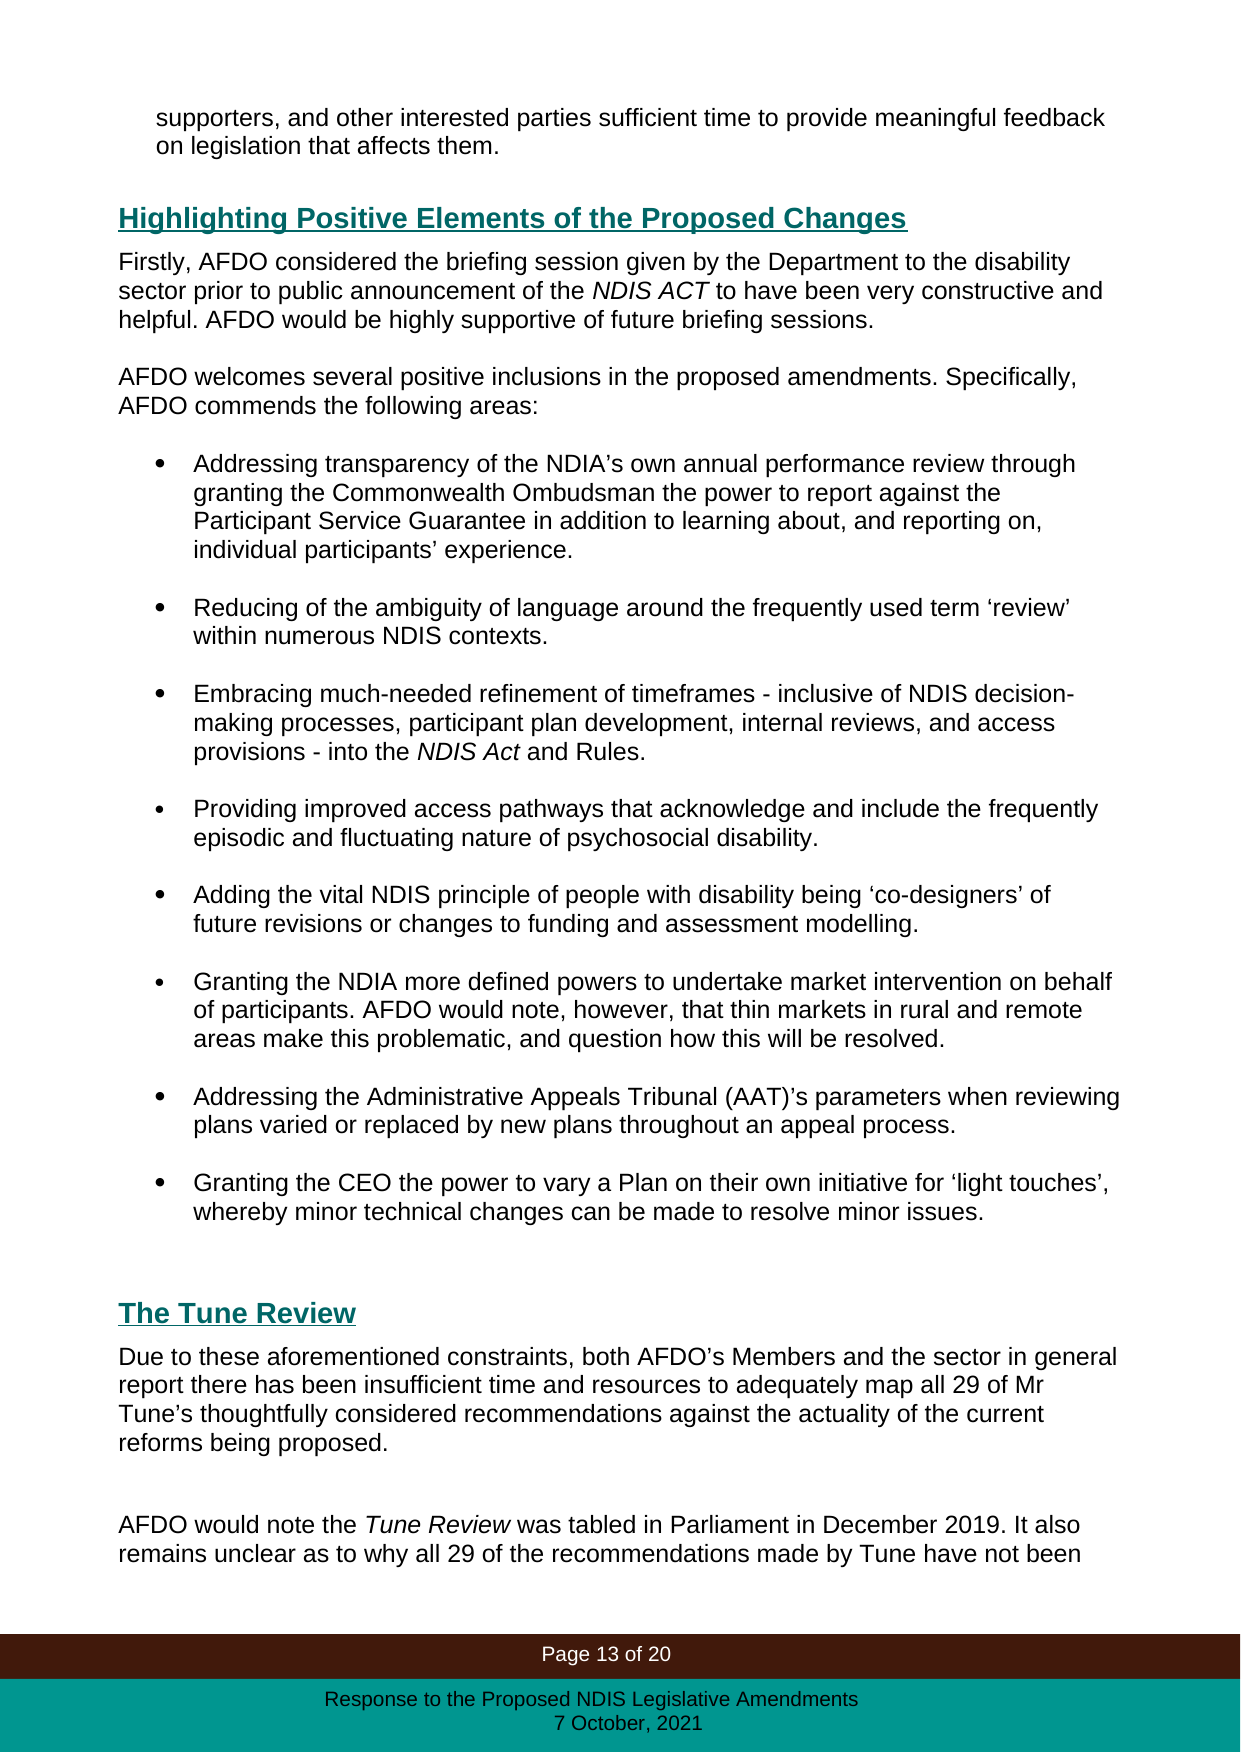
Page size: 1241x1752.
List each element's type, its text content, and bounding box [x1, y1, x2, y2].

list Providing improved access pathways that acknowledge and include the frequently episodic and fluctuating nature of psychosocial disability. [156, 794, 1122, 880]
list Reducing of the ambiguity of language around the frequently used term ‘review’ within numerous NDIS contexts. [156, 592, 1122, 679]
text Highlighting Positive Elements of the Proposed Changes [118, 201, 1122, 235]
list Granting the CEO the power to vary a Plan on their own initiative for ‘light touches’, whereby minor technical changes can be made to resolve minor issues. [156, 1168, 1122, 1283]
list Addressing transparency of the NDIA’s own annual performance review through granting the Commonwealth Ombudsman the power to report against the Participant Service Guarantee in addition to learning about, and reporting on, individual participants’ experience. [156, 449, 1122, 592]
text Firstly, AFDO considered the briefing session given by the Department to the disability sector prior to public announcement of the NDIS ACT to have been very constructive and helpful. AFDO would be highly supportive of future briefing sessions. [118, 247, 1122, 334]
list Adding the vital NDIS principle of people with disability being ‘co-designers’ of future revisions or changes to funding and assessment modelling. [156, 880, 1122, 967]
list Granting the NDIA more defined powers to undertake market intervention on behalf of participants. AFDO would note, however, that thin markets in rural and remote areas make this problematic, and question how this will be resolved. [156, 967, 1122, 1082]
text The Tune Review [118, 1296, 1122, 1329]
list Addressing the Administrative Appeals Tribunal (AAT)’s parameters when reviewing plans varied or replaced by new plans throughout an appeal process. [156, 1082, 1122, 1168]
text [118, 1510, 1122, 1568]
text Due to these aforementioned constraints, both AFDO’s Members and the sector in general report there has been insufficient time and resources to adequately map all 29 of Mr Tune’s thoughtfully considered recommendations against the actuality of the current reforms being proposed. [118, 1342, 1122, 1457]
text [156, 103, 1122, 189]
text AFDO welcomes several positive inclusions in the proposed amendments. Specifically, AFDO commends the following areas: [118, 362, 1122, 449]
list Embracing much-needed refinement of timeframes - inclusive of NDIS decision-making processes, participant plan development, internal reviews, and access provisions - into the NDIS Act and Rules. [156, 679, 1122, 794]
